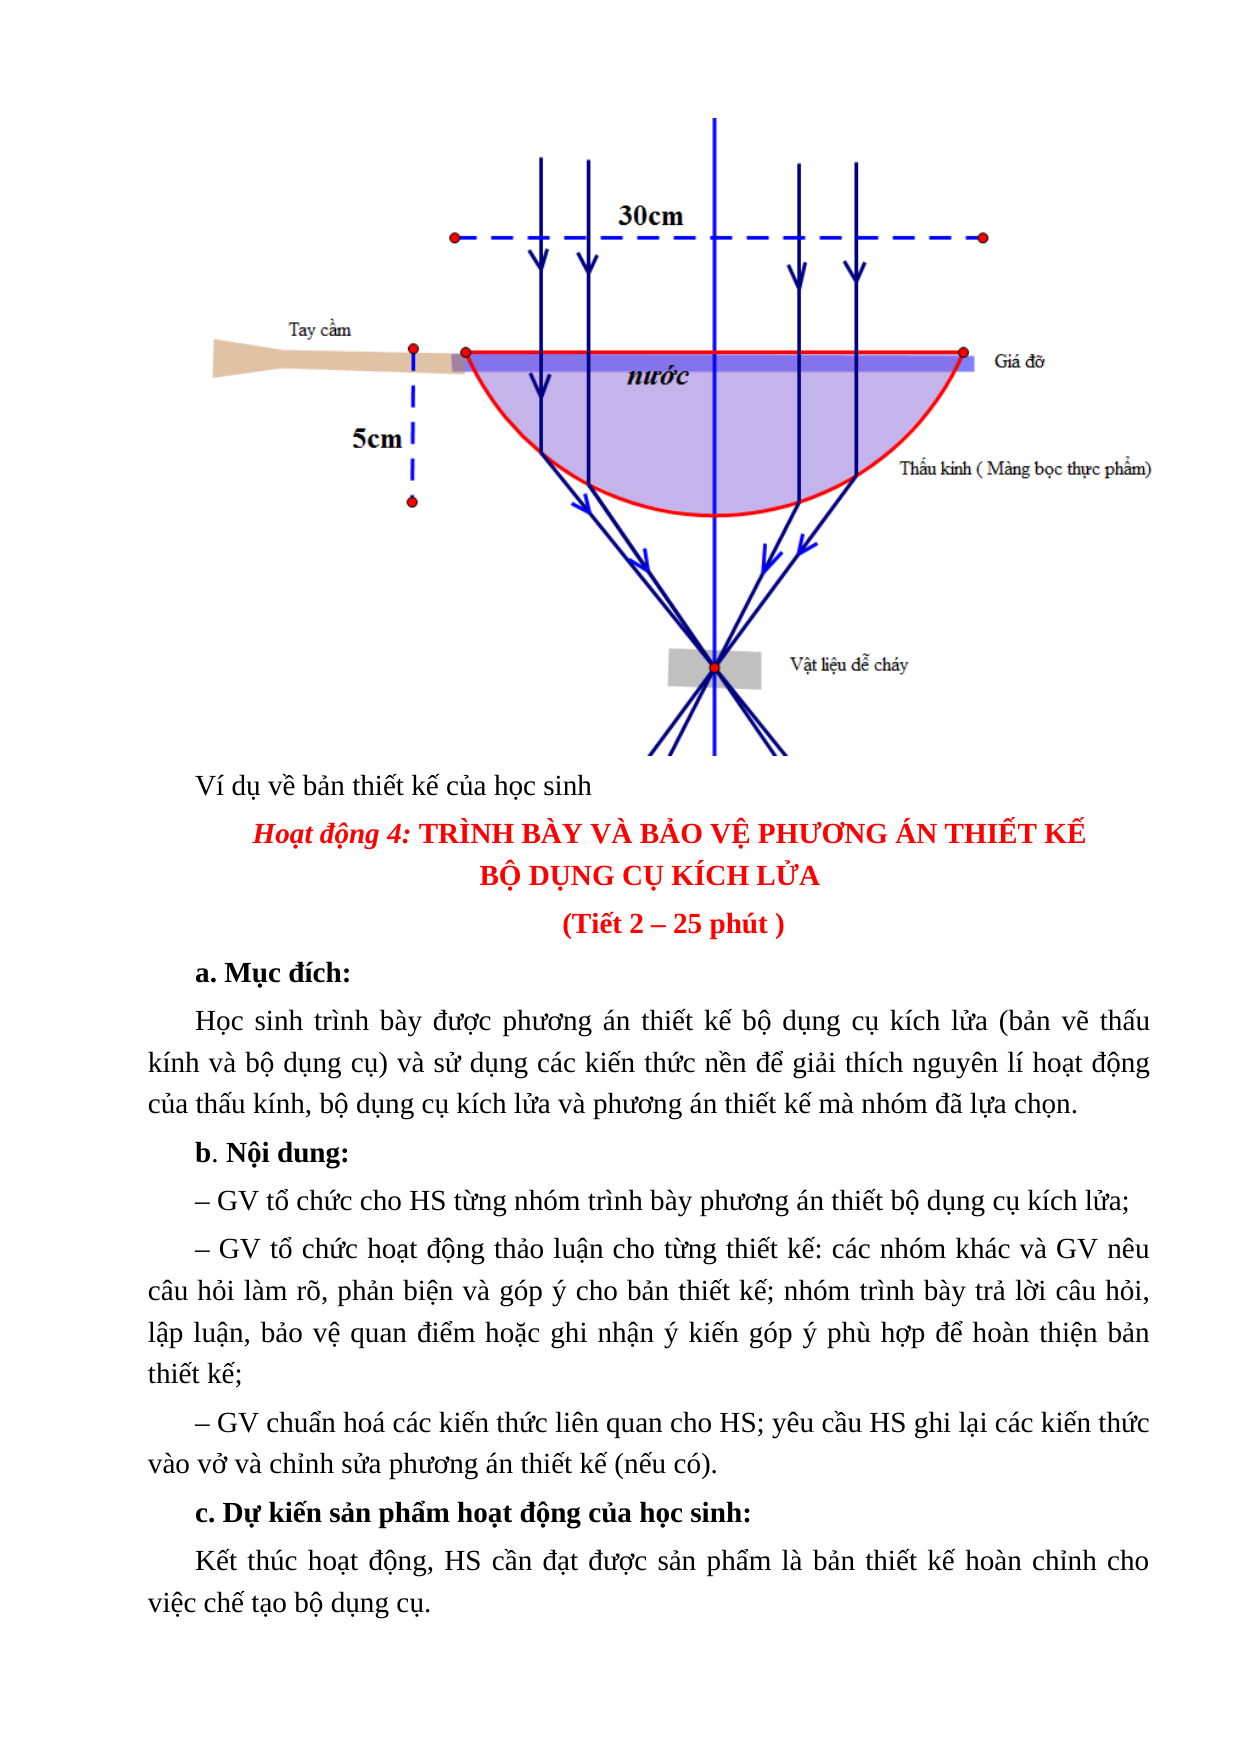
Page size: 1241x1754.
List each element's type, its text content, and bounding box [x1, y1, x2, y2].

text – GV tổ chức hoạt động thảo luận cho từng thiết kế: các nhóm khác và GV nêu câu hỏi làm rõ, phản biện và góp ý cho bản thiết kế; nhóm trình bày trả lời câu hỏi, lập luận, bảo vệ quan điểm hoặc ghi nhận ý kiến góp ý phù hợp để hoàn thiện bản thiết kế; [148, 1231, 1152, 1390]
text b. Nội dung: [148, 1135, 1152, 1168]
picture [195, 118, 1170, 756]
text c. Dự kiến sản phẩm hoạt động của học sinh: [148, 1495, 1152, 1528]
text (Tiết 2 – 25 phút ) [148, 907, 1152, 940]
text a. Mục đích: [148, 955, 1152, 988]
text Kết thúc hoạt động, HS cần đạt được sản phẩm là bản thiết kế hoàn chỉnh cho việc chế tạo bộ dụng cụ. [148, 1543, 1152, 1618]
text Học sinh trình bày được phương án thiết kế bộ dụng cụ kích lửa (bản vẽ thấu kính và bộ dụng cụ) và sử dụng các kiến thức nền để giải thích nguyên lí hoạt động của thấu kính, bộ dụng cụ kích lửa và phương án thiết kế mà nhóm đã lựa chọn. [148, 1003, 1152, 1120]
text – GV chuẩn hoá các kiến thức liên quan cho HS; yêu cầu HS ghi lại các kiến thức vào vở và chỉnh sửa phương án thiết kế (nếu có). [148, 1405, 1152, 1480]
text Ví dụ về bản thiết kế của học sinh [148, 768, 1152, 802]
text – GV tổ chức cho HS từng nhóm trình bày phương án thiết bộ dụng cụ kích lửa; [148, 1183, 1152, 1216]
text Hoạt động 4: TRÌNH BÀY VÀ BẢO VỆ PHƯƠNG ÁN THIẾT KẾ BỘ DỤNG CỤ KÍCH LỬA [148, 817, 1152, 892]
